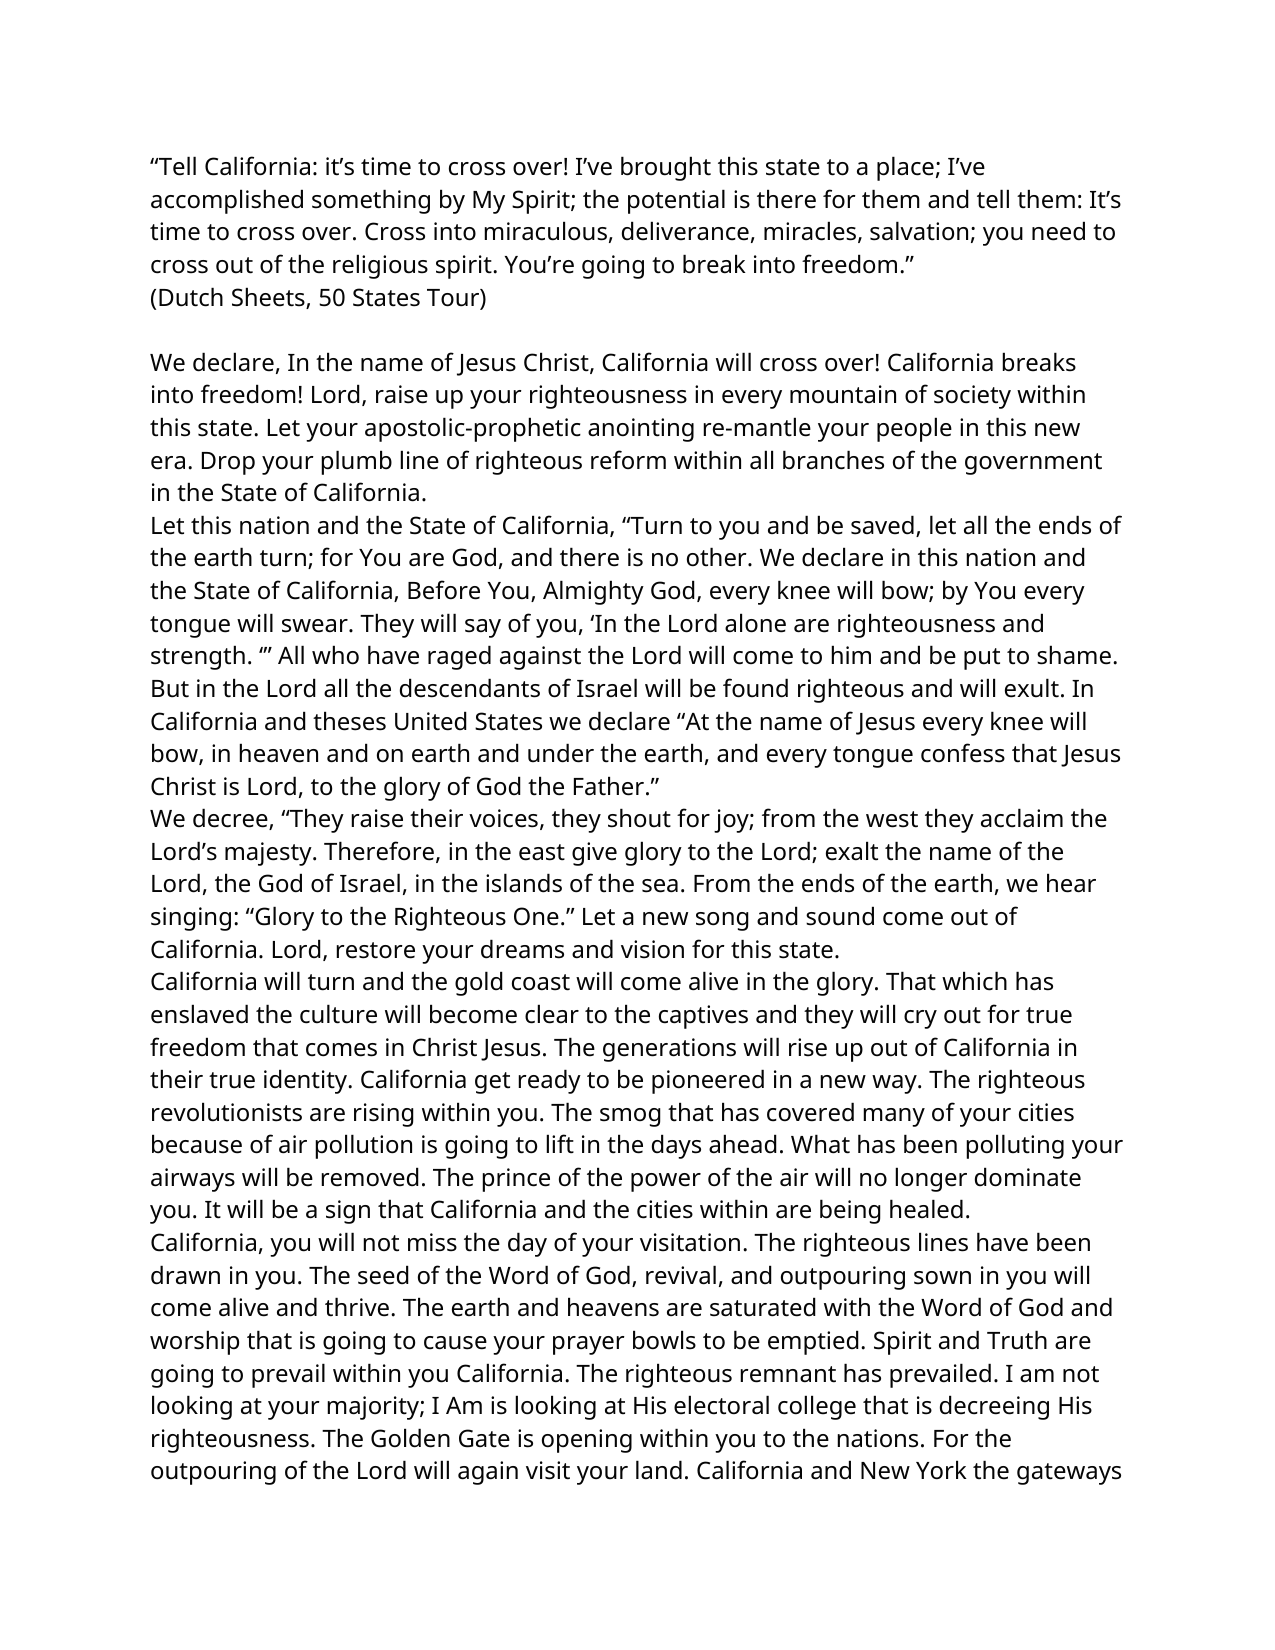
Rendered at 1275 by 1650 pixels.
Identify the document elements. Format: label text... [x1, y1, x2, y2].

text Let this nation and the State of California, “Turn to you and be saved, let all the ends of the earth turn; for You are God, and there is no other. We declare in this nation and the State of California, Before You, Almighty God, every knee will bow; by You every tongue will swear. They will say of you, ‘In the Lord alone are righteousness and strength. ‘” All who have raged against the Lord will come to him and be put to shame. But in the Lord all the descendants of Israel will be found righteous and will exult. In California and theses United States we declare “At the name of Jesus every knee will bow, in heaven and on earth and under the earth, and every tongue confess that Jesus Christ is Lord, to the glory of God the Father.” [150, 509, 1125, 802]
text California will turn and the gold coast will come alive in the glory. That which has enslaved the culture will become clear to the captives and they will cry out for true freedom that comes in Christ Jesus. The generations will rise up out of California in their true identity. California get ready to be pioneered in a new way. The righteous revolutionists are rising within you. The smog that has covered many of your cities because of air pollution is going to lift in the days ahead. What has been polluting your airways will be removed. The prince of the power of the air will no longer dominate you. It will be a sign that California and the cities within are being healed. [150, 965, 1125, 1226]
text “Tell California: it’s time to cross over! I’ve brought this state to a place; I’ve accomplished something by My Spirit; the potential is there for them and tell them: It’s time to cross over. Cross into miraculous, deliverance, miracles, salvation; you need to cross out of the religious spirit. You’re going to break into freedom.” [150, 150, 1125, 280]
text (Dutch Sheets, 50 States Tour) [150, 280, 1125, 313]
text We decree, “They raise their voices, they shout for joy; from the west they acclaim the Lord’s majesty. Therefore, in the east give glory to the Lord; exalt the name of the Lord, the God of Israel, in the islands of the sea. From the ends of the earth, we hear singing: “Glory to the Righteous One.” Let a new song and sound come out of California. Lord, restore your dreams and vision for this state. [150, 802, 1125, 965]
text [150, 1226, 1125, 1487]
text We declare, In the name of Jesus Christ, California will cross over! California breaks into freedom! Lord, raise up your righteousness in every mountain of society within this state. Let your apostolic-prophetic anointing re-mantle your people in this new era. Drop your plumb line of righteous reform within all branches of the government in the State of California. [150, 346, 1125, 509]
